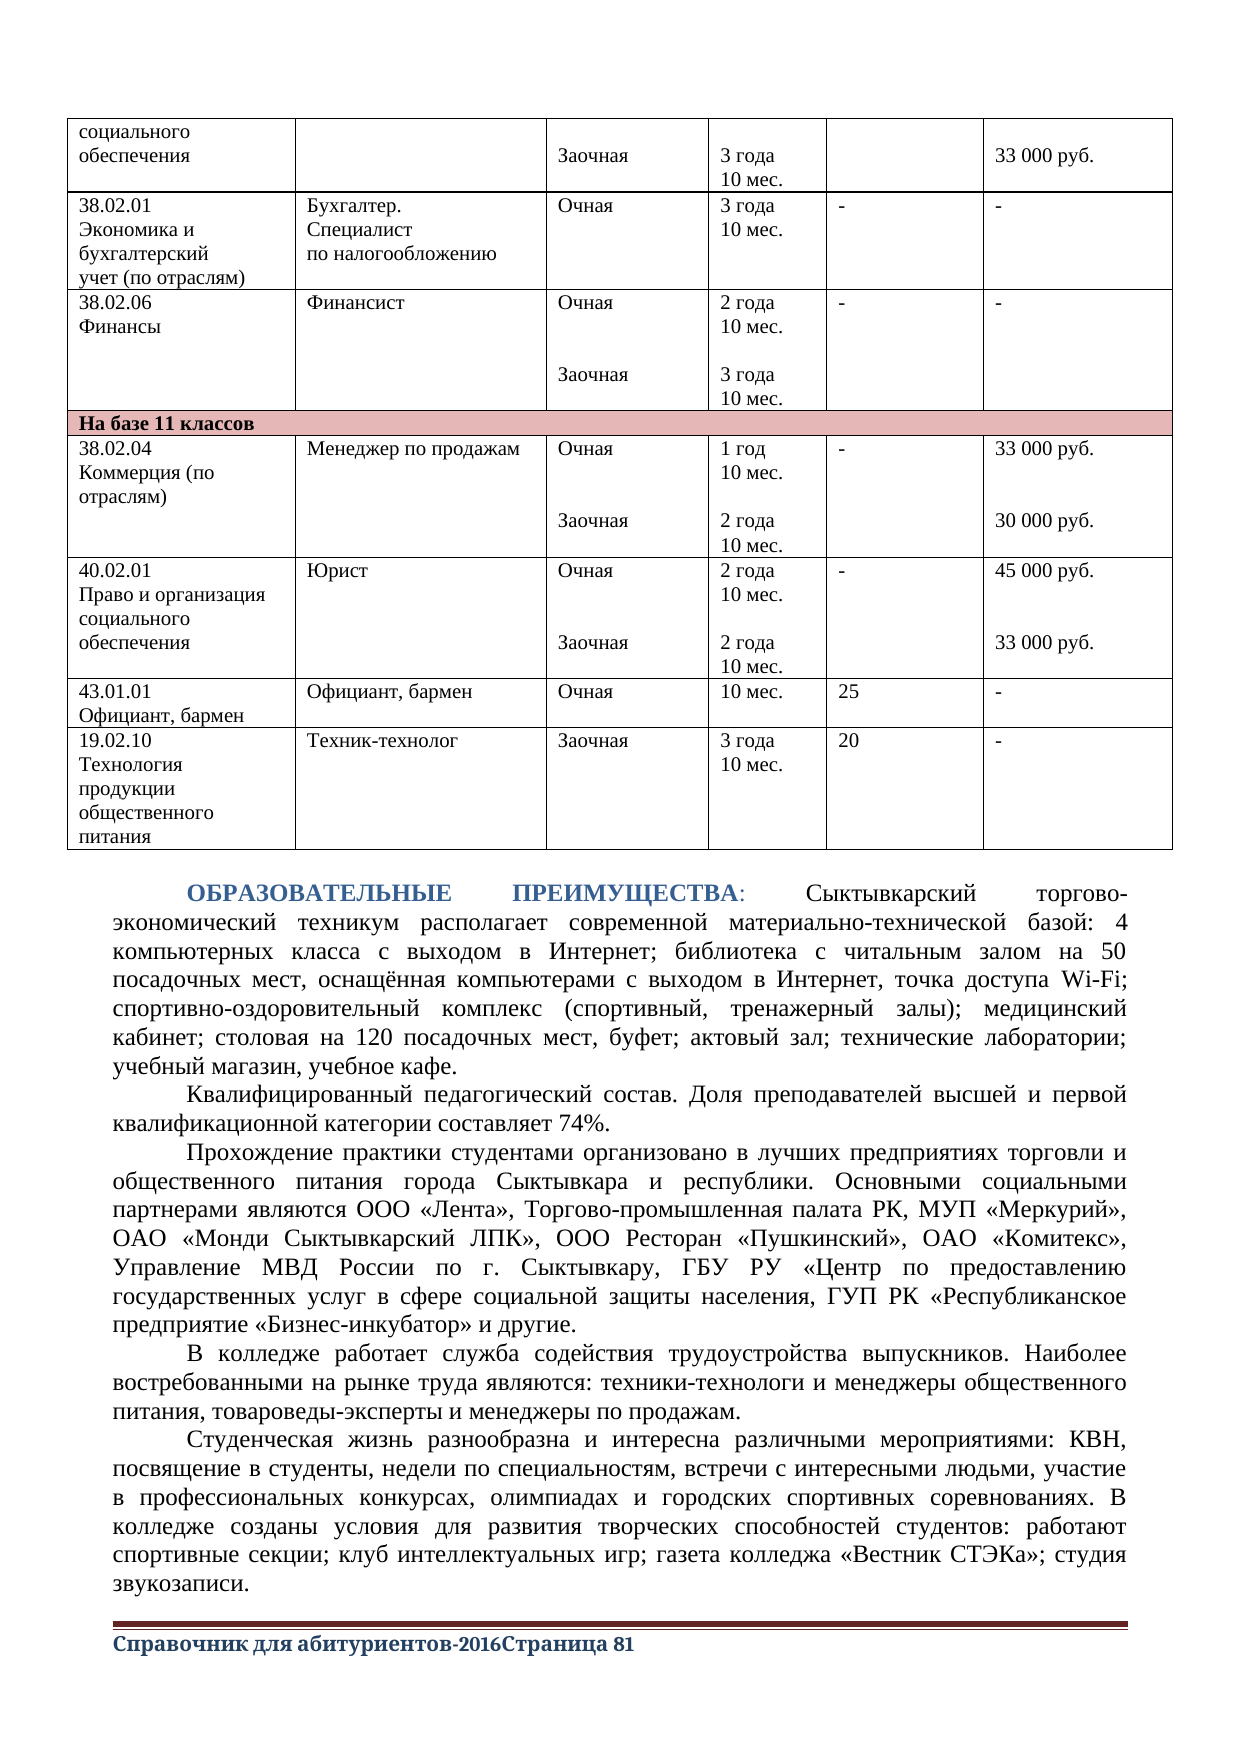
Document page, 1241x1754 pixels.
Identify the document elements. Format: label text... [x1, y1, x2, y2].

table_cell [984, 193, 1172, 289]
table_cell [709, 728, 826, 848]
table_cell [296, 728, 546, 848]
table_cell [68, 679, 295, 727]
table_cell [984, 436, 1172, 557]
text Студенческая жизнь разнообразна и интересна различными мероприятиями: КВН, посвящение в студенты, недели по специальностям, встречи с интересными людьми, участие в профессиональных конкурсах, олимпиадах и городских спортивных соревнованиях. В колледже созданы условия для развития творческих способностей студентов: работают спортивные секции; клуб интеллектуальных игр; газета колледжа «Вестник СТЭКа»; студия звукозаписи. [112, 1424, 1128, 1597]
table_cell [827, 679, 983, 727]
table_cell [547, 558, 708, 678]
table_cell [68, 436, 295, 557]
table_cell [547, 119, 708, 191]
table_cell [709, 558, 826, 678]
text В колледже работает служба содействия трудоустройства выпускников. Наиболее востребованными на рынке труда являются: техники-технологи и менеджеры общественного питания, товароведы-эксперты и менеджеры по продажам. [112, 1338, 1128, 1424]
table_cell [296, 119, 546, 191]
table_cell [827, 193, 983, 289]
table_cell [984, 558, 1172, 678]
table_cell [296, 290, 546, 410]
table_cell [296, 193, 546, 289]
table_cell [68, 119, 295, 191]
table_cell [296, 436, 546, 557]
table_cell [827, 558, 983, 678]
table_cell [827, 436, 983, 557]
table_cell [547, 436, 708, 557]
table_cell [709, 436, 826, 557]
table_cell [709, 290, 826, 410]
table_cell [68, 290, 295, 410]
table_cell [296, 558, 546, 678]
text Прохождение практики студентами организовано в лучших предприятиях торговли и общественного питания города Сыктывкара и республики. Основными социальными партнерами являются ООО «Лента», Торгово-промышленная палата РК, МУП «Меркурий», ОАО «Монди Сыктывкарский ЛПК», ООО Ресторан «Пушкинский», ОАО «Комитекс», Управление МВД России по г. Сыктывкару, ГБУ РУ «Центр по предоставлению государственных услуг в сфере социальной защиты населения, ГУП РК «Республиканское предприятие «Бизнес-инкубатор» и другие. [112, 1137, 1128, 1338]
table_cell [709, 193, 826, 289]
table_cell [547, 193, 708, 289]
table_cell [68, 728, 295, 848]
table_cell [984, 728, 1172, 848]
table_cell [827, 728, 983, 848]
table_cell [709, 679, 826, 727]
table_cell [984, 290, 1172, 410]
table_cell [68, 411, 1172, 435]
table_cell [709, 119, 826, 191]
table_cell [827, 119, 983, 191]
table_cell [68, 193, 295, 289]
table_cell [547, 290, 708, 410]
text Квалифицированный педагогический состав. Доля преподавателей высшей и первой квалификационной категории составляет 74%. [112, 1079, 1128, 1137]
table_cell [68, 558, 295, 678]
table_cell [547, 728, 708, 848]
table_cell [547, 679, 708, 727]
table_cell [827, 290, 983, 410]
list ОБРАЗОВАТЕЛЬНЫЕ ПРЕИМУЩЕСТВА: Сыктывкарский торгово-экономический техникум располагает современной материально-технической базой: 4 компьютерных класса с выходом в Интернет; библиотека с читальным залом на 50 посадочных мест, оснащённая компьютерами с выходом в Интернет, точка доступа Wi-Fi; спортивно-оздоровительный комплекс (спортивный, тренажерный залы); медицинский кабинет; столовая на 120 посадочных мест, буфет; актовый зал; технические лаборатории; учебный магазин, учебное кафе. [112, 878, 1128, 1079]
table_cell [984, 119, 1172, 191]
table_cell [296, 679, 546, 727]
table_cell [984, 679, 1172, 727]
